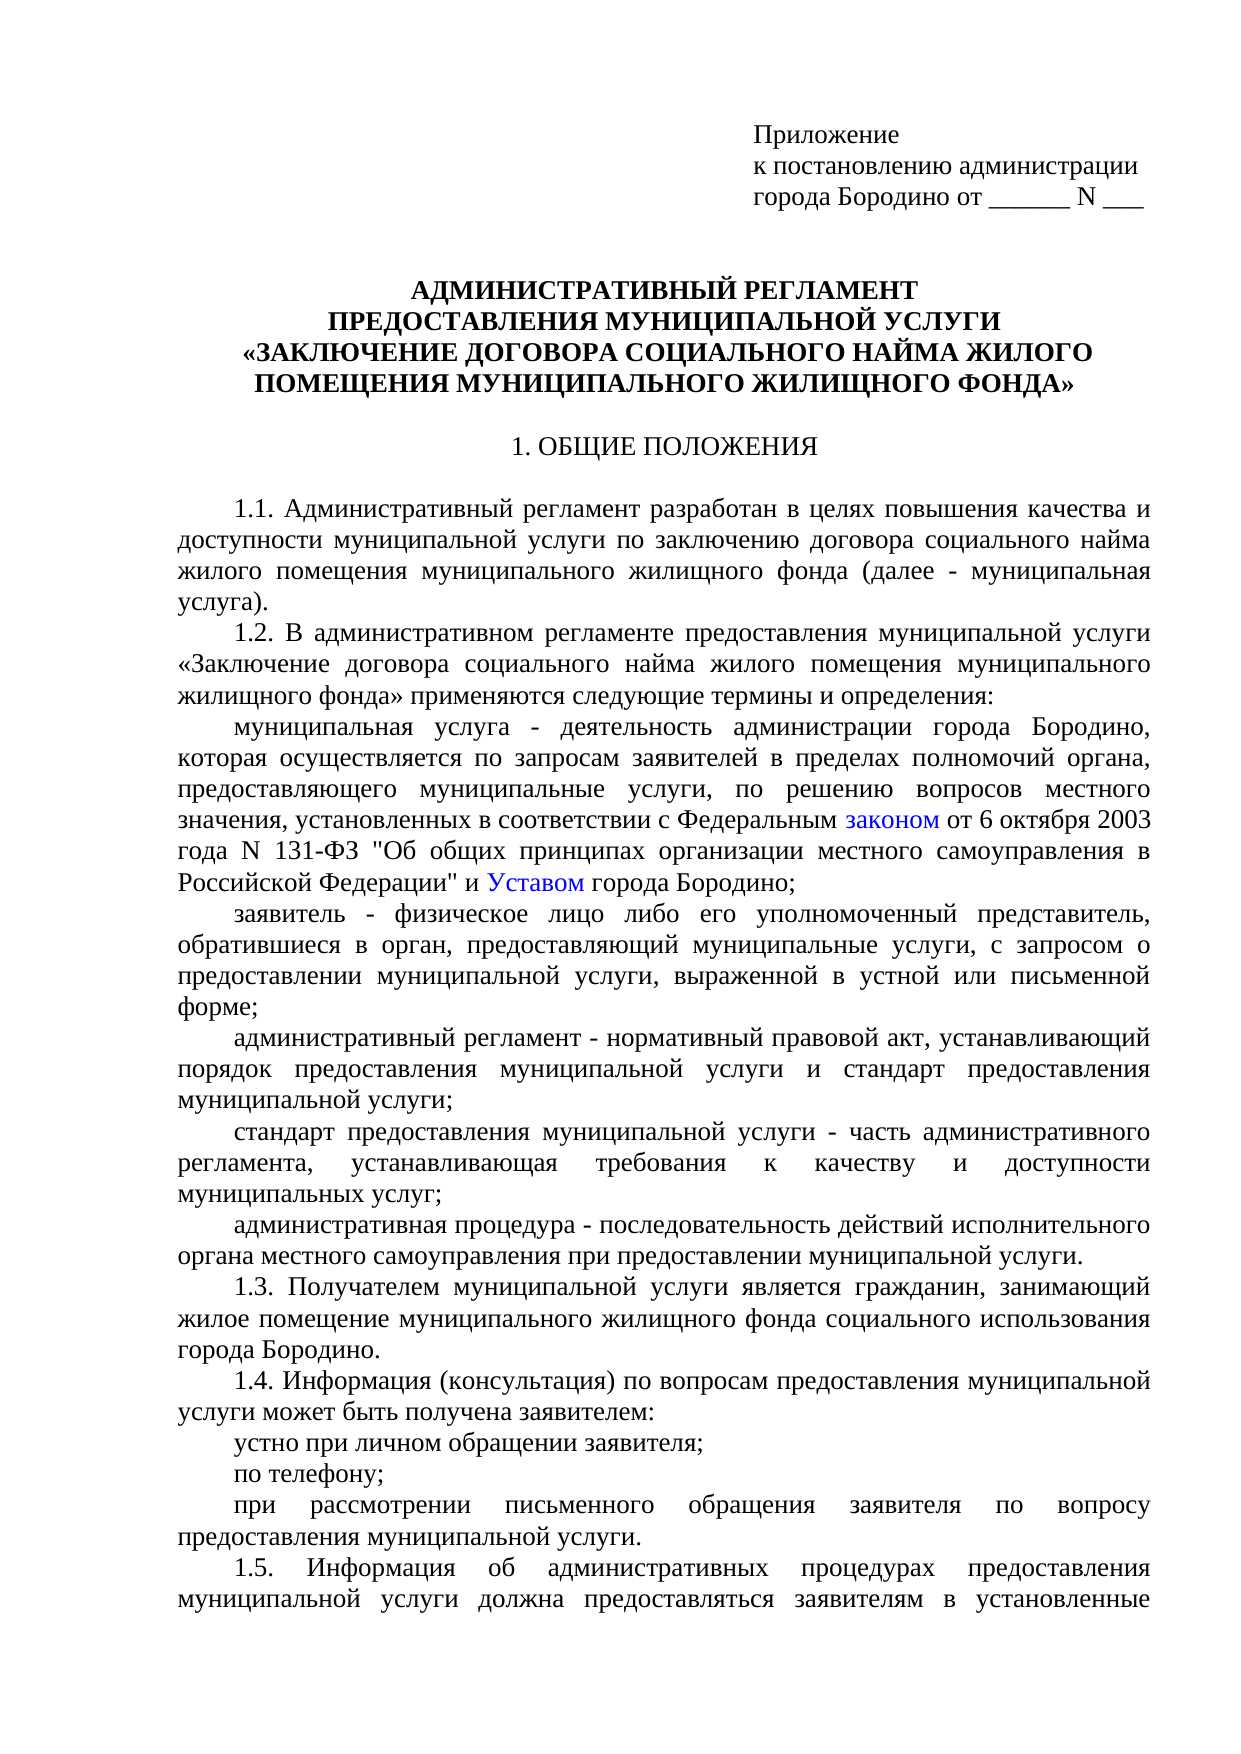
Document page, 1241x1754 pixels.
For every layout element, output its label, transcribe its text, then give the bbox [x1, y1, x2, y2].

text административная процедура - последовательность действий исполнительного органа местного самоуправления при предоставлении муниципальной услуги. [177, 1208, 1152, 1271]
text 1.1. Административный регламент разработан в целях повышения качества и доступности муниципальной услуги по заключению договора социального найма жилого помещения муниципального жилищного фонда (далее - муниципальная услуга). [177, 492, 1152, 616]
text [177, 1551, 1152, 1613]
text при рассмотрении письменного обращения заявителя по вопросу предоставления муниципальной услуги. [177, 1488, 1152, 1551]
text Приложение [753, 118, 1152, 149]
title «ЗАКЛЮЧЕНИЕ ДОГОВОРА СОЦИАЛЬНОГО НАЙМА ЖИЛОГО ПОМЕЩЕНИЯ МУНИЦИПАЛЬНОГО ЖИЛИЩНОГО ФОНДА» [177, 336, 1152, 398]
text заявитель - физическое лицо либо его уполномоченный представитель, обратившиеся в орган, предоставляющий муниципальные услуги, с запросом о предоставлении муниципальной услуги, выраженной в устной или письменной форме; [177, 897, 1152, 1021]
text 1. ОБЩИЕ ПОЛОЖЕНИЯ [177, 429, 1152, 461]
title ПРЕДОСТАВЛЕНИЯ МУНИЦИПАЛЬНОЙ УСЛУГИ [177, 305, 1152, 336]
text стандарт предоставления муниципальной услуги - часть административного регламента, устанавливающая требования к качеству и доступности муниципальных услуг; [177, 1115, 1152, 1208]
title АДМИНИСТРАТИВНЫЙ РЕГЛАМЕНТ [177, 274, 1152, 305]
text по телефону; [177, 1457, 1152, 1488]
text административный регламент - нормативный правовой акт, устанавливающий порядок предоставления муниципальной услуги и стандарт предоставления муниципальной услуги; [177, 1021, 1152, 1115]
text 1.3. Получателем муниципальной услуги является гражданин, занимающий жилое помещение муниципального жилищного фонда социального использования города Бородино. [177, 1271, 1152, 1364]
text муниципальная услуга - деятельность администрации города Бородино, которая осуществляется по запросам заявителей в пределах полномочий органа, предоставляющего муниципальные услуги, по решению вопросов местного значения, установленных в соответствии с Федеральным законом от 6 октября 2003 года N 131-ФЗ "Об общих принципах организации местного самоуправления в Российской Федерации" и Уставом города Бородино; [177, 710, 1152, 897]
text к постановлению администрации города Бородино от ______ N ___ [753, 149, 1152, 212]
text 1.4. Информация (консультация) по вопросам предоставления муниципальной услуги может быть получена заявителем: [177, 1364, 1152, 1426]
text 1.2. В административном регламенте предоставления муниципальной услуги «Заключение договора социального найма жилого помещения муниципального жилищного фонда» применяются следующие термины и определения: [177, 616, 1152, 710]
text устно при личном обращении заявителя; [177, 1426, 1152, 1457]
